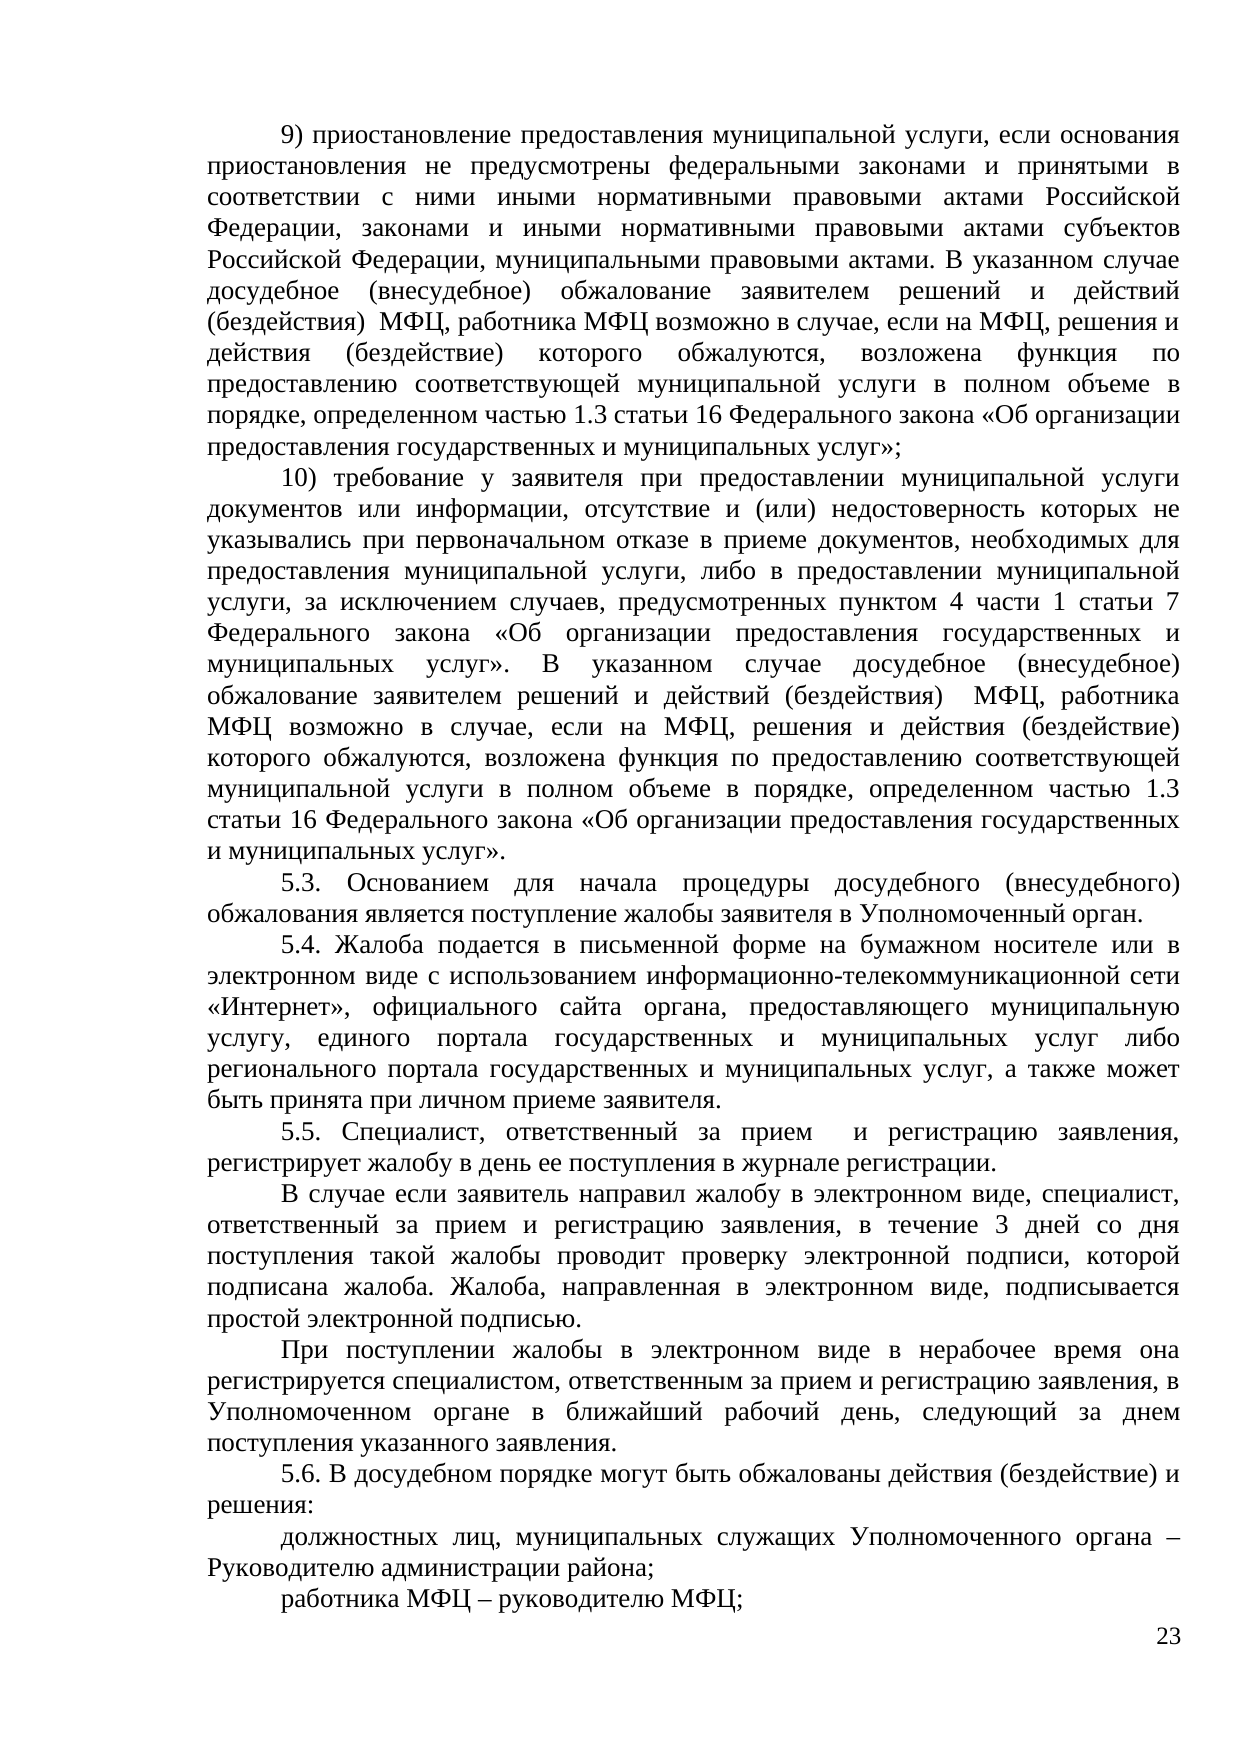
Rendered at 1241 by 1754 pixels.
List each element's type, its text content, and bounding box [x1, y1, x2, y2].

text При поступлении жалобы в электронном виде в нерабочее время она регистрируется специалистом, ответственным за прием и регистрацию заявления, в Уполномоченном органе в ближайший рабочий день, следующий за днем поступления указанного заявления. [207, 1333, 1181, 1457]
text должностных лиц, муниципальных служащих Уполномоченного органа – Руководителю администрации района; [207, 1520, 1181, 1582]
text 5.4. Жалоба подается в письменной форме на бумажном носителе или в электронном виде с использованием информационно-телекоммуникационной сети «Интернет», официального сайта органа, предоставляющего муниципальную услугу, единого портала государственных и муниципальных услуг либо регионального портала государственных и муниципальных услуг, а также может быть принята при личном приеме заявителя. [207, 928, 1181, 1115]
text 5.6. В досудебном порядке могут быть обжалованы действия (бездействие) и решения: [207, 1457, 1181, 1520]
text 10) требование у заявителя при предоставлении муниципальной услуги документов или информации, отсутствие и (или) недостоверность которых не указывались при первоначальном отказе в приеме документов, необходимых для предоставления муниципальной услуги, либо в предоставлении муниципальной услуги, за исключением случаев, предусмотренных пунктом 4 части 1 статьи 7 Федерального закона «Об организации предоставления государственных и муниципальных услуг». В указанном случае досудебное (внесудебное) обжалование заявителем решений и действий (бездействия) МФЦ, работника МФЦ возможно в случае, если на МФЦ, решения и действия (бездействие) которого обжалуются, возложена функция по предоставлению соответствующей муниципальной услуги в полном объеме в порядке, определенном частью 1.3 статьи 16 Федерального закона «Об организации предоставления государственных и муниципальных услуг». [207, 461, 1181, 866]
text 5.3. Основанием для начала процедуры досудебного (внесудебного) обжалования является поступление жалобы заявителя в Уполномоченный орган. [207, 866, 1181, 928]
text 5.5. Специалист, ответственный за прием и регистрацию заявления, регистрирует жалобу в день ее поступления в журнале регистрации. [207, 1115, 1181, 1177]
text работника МФЦ – руководителю МФЦ; [207, 1582, 1181, 1613]
text 9) приостановление предоставления муниципальной услуги, если основания приостановления не предусмотрены федеральными законами и принятыми в соответствии с ними иными нормативными правовыми актами Российской Федерации, законами и иными нормативными правовыми актами субъектов Российской Федерации, муниципальными правовыми актами. В указанном случае досудебное (внесудебное) обжалование заявителем решений и действий (бездействия) МФЦ, работника МФЦ возможно в случае, если на МФЦ, решения и действия (бездействие) которого обжалуются, возложена функция по предоставлению соответствующей муниципальной услуги в полном объеме в порядке, определенном частью 1.3 статьи 16 Федерального закона «Об организации предоставления государственных и муниципальных услуг»; [207, 118, 1181, 461]
text В случае если заявитель направил жалобу в электронном виде, специалист, ответственный за прием и регистрацию заявления, в течение 3 дней со дня поступления такой жалобы проводит проверку электронной подписи, которой подписана жалоба. Жалоба, направленная в электронном виде, подписывается простой электронной подписью. [207, 1177, 1181, 1333]
